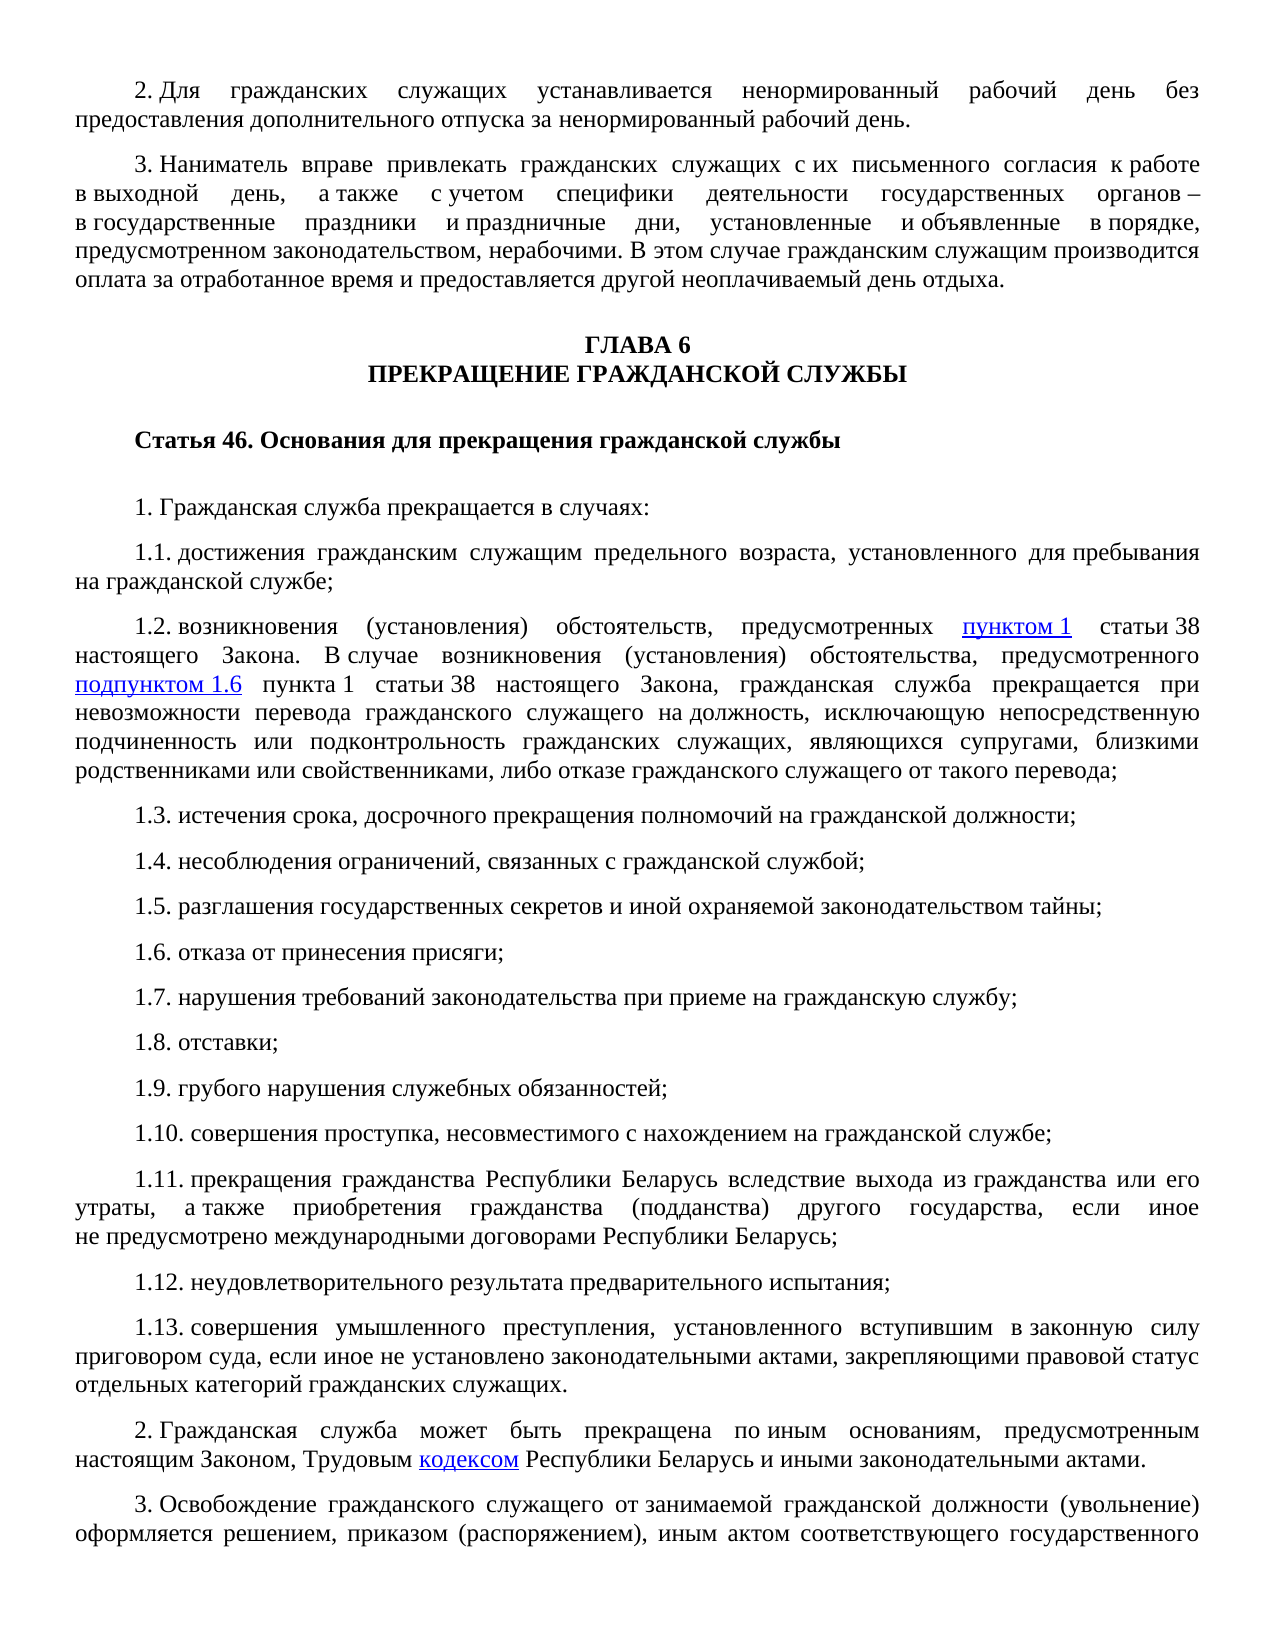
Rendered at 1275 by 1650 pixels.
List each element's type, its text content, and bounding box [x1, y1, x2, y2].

text 1.11. прекращения гражданства Республики Беларусь вследствие выхода из гражданства или его утраты, а также приобретения гражданства (подданства) другого государства, если иное не предусмотрено международными договорами Республики Беларусь; [75, 1164, 1200, 1250]
text 2. Гражданская служба может быть прекращена по иным основаниям, предусмотренным настоящим Законом, Трудовым кодексом Республики Беларусь и иными законодательными актами. [75, 1415, 1200, 1472]
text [75, 1489, 1200, 1547]
text 1.2. возникновения (установления) обстоятельств, предусмотренных пунктом 1 статьи 38 настоящего Закона. В случае возникновения (установления) обстоятельства, предусмотренного подпунктом 1.6 пункта 1 статьи 38 настоящего Закона, гражданская служба прекращается при невозможности перевода гражданского служащего на должность, исключающую непосредственную подчиненность или подконтрольность гражданских служащих, являющихся супругами, близкими родственниками или свойственниками, либо отказе гражданского служащего от такого перевода; [75, 611, 1200, 784]
text ГЛАВА 6 ПРЕКРАЩЕНИЕ ГРАЖДАНСКОЙ СЛУЖБЫ [75, 330, 1200, 388]
text 1.4. несоблюдения ограничений, связанных с гражданской службой; [75, 846, 1200, 874]
text 1.1. достижения гражданским служащим предельного возраста, установленного для пребывания на гражданской службе; [75, 537, 1200, 594]
text 1.6. отказа от принесения присяги; [75, 937, 1200, 965]
text 1.5. разглашения государственных секретов и иной охраняемой законодательством тайны; [75, 891, 1200, 920]
text 1. Гражданская служба прекращается в случаях: [75, 492, 1200, 520]
text Статья 46. Основания для прекращения гражданской службы [134, 425, 1200, 454]
text 1.8. отставки; [75, 1027, 1200, 1056]
text 1.9. грубого нарушения служебных обязанностей; [75, 1073, 1200, 1102]
text 1.13. совершения умышленного преступления, установленного вступившим в законную силу приговором суда, если иное не установлено законодательными актами, закрепляющими правовой статус отдельных категорий гражданских служащих. [75, 1312, 1200, 1398]
text 1.10. совершения проступка, несовместимого с нахождением на гражданской службе; [75, 1118, 1200, 1147]
text 1.3. истечения срока, досрочного прекращения полномочий на гражданской должности; [75, 800, 1200, 829]
text 1.7. нарушения требований законодательства при приеме на гражданскую службу; [75, 982, 1200, 1011]
text 3. Наниматель вправе привлекать гражданских служащих с их письменного согласия к работе в выходной день, а также с учетом специфики деятельности государственных органов – в государственные праздники и праздничные дни, установленные и объявленные в порядке, предусмотренном законодательством, нерабочими. В этом случае гражданским служащим производится оплата за отработанное время и предоставляется другой неоплачиваемый день отдыха. [75, 149, 1200, 293]
text 2. Для гражданских служащих устанавливается ненормированный рабочий день без предоставления дополнительного отпуска за ненормированный рабочий день. [75, 75, 1200, 132]
text 1.12. неудовлетворительного результата предварительного испытания; [75, 1267, 1200, 1295]
